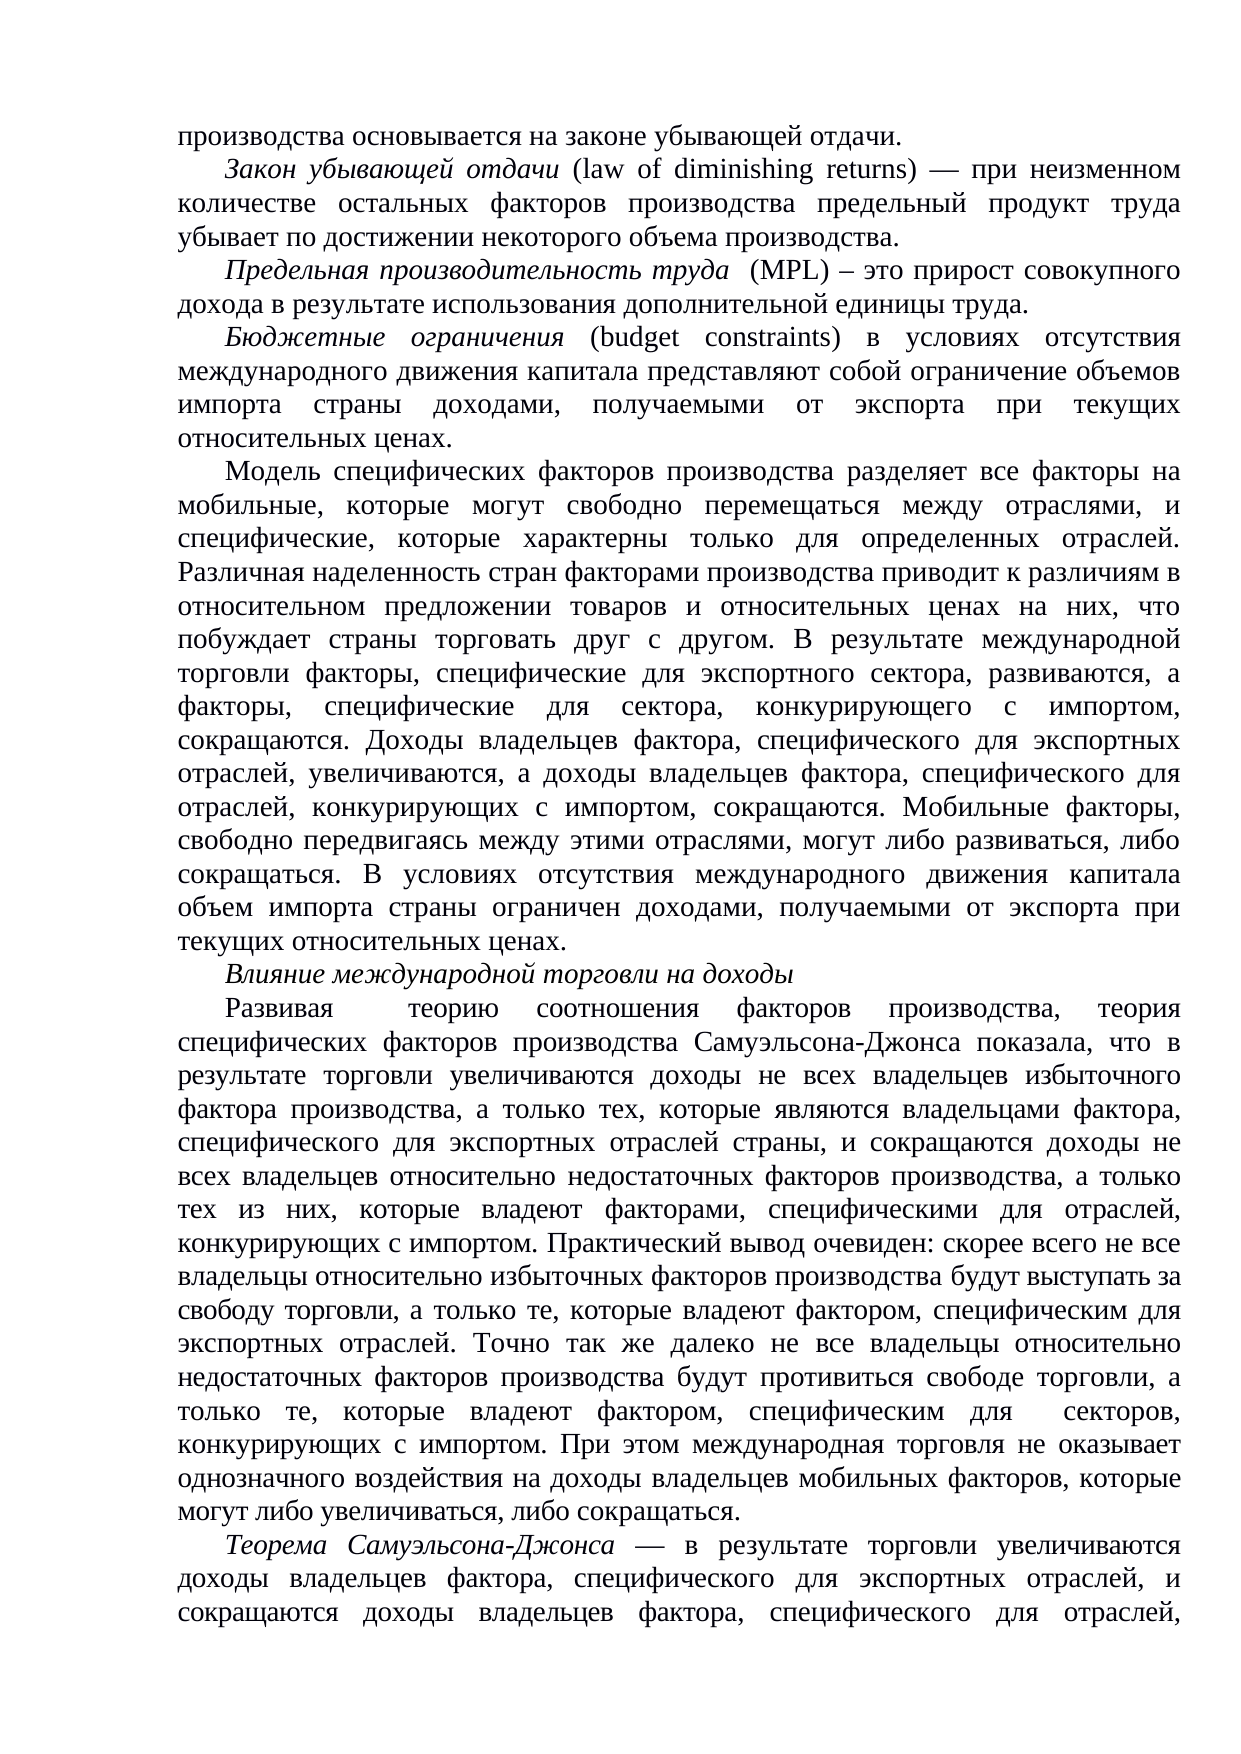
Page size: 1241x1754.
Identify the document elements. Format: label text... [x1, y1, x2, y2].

text Модель специфических факторов производства разделяет все факторы на мобильные, которые могут свободно перемещаться между отраслями, и специфические, которые характерны только для определенных отраслей. Различная наделенность стран факторами производства приводит к различиям в относительном предложении товаров и относительных ценах на них, что побуждает страны торговать друг с другом. В результате международной торговли факторы, специфические для экспортного сектора, развиваются, а факторы, специфические для сектора, конкурирующего с импортом, сокращаются. Доходы владельцев фактора, специфического для экспортных отраслей, увеличиваются, а доходы владельцев фактора, специфического для отраслей, конкурирующих с импортом, сокращаются. Мобильные факторы, свободно передвигаясь между этими отраслями, могут либо развиваться, либо сокращаться. В условиях отсутствия международного движения капитала объем импорта страны ограничен доходами, получаемыми от экспорта при текущих относительных ценах. [177, 453, 1181, 957]
text Развивая теорию соотношения факторов производства, теория специфических факторов производства Самуэльсона-Джонса показала, что в результате торговли увеличиваются доходы не всех владельцев избыточного фактора производства, а только тех, которые являются владельцами фактора, специфического для экспортных отраслей страны, и сокращаются доходы не всех владельцев относительно недостаточных факторов производства, а только тех из них, которые владеют факторами, специфическими для отраслей, конкурирующих с импортом. Практический вывод очевиден: скорее всего не все владельцы относительно избыточных факторов производства будут выступать за свободу торговли, а только те, которые владеют фактором, специфическим для экспортных отраслей. Точно так же далеко не все владельцы относительно недостаточных факторов производства будут противиться свободе торговли, а только те, которые владеют фактором, специфическим для секторов, конкурирующих с импортом. При этом международная торговля не оказывает однозначного воздействия на доходы владельцев мобильных факторов, которые могут либо увеличиваться, либо сокращаться. [177, 990, 1181, 1527]
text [177, 118, 1181, 152]
text Предельная производительность труда (MPL) – это прирост совокупного дохода в результате использования дополнительной единицы труда. [177, 252, 1181, 319]
text Влияние международной торговли на доходы [177, 957, 1181, 990]
text Закон убывающей отдачи (law of diminishing returns) — при неизменном количестве остальных факторов производства предельный продукт труда убывает по достижении некоторого объема производства. [177, 152, 1181, 252]
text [177, 1527, 1181, 1627]
text Бюджетные ограничения (budget constraints) в условиях отсутствия международного движения капитала представляют собой ограничение объемов импорта страны доходами, получаемыми от экспорта при текущих относительных ценах. [177, 319, 1181, 453]
